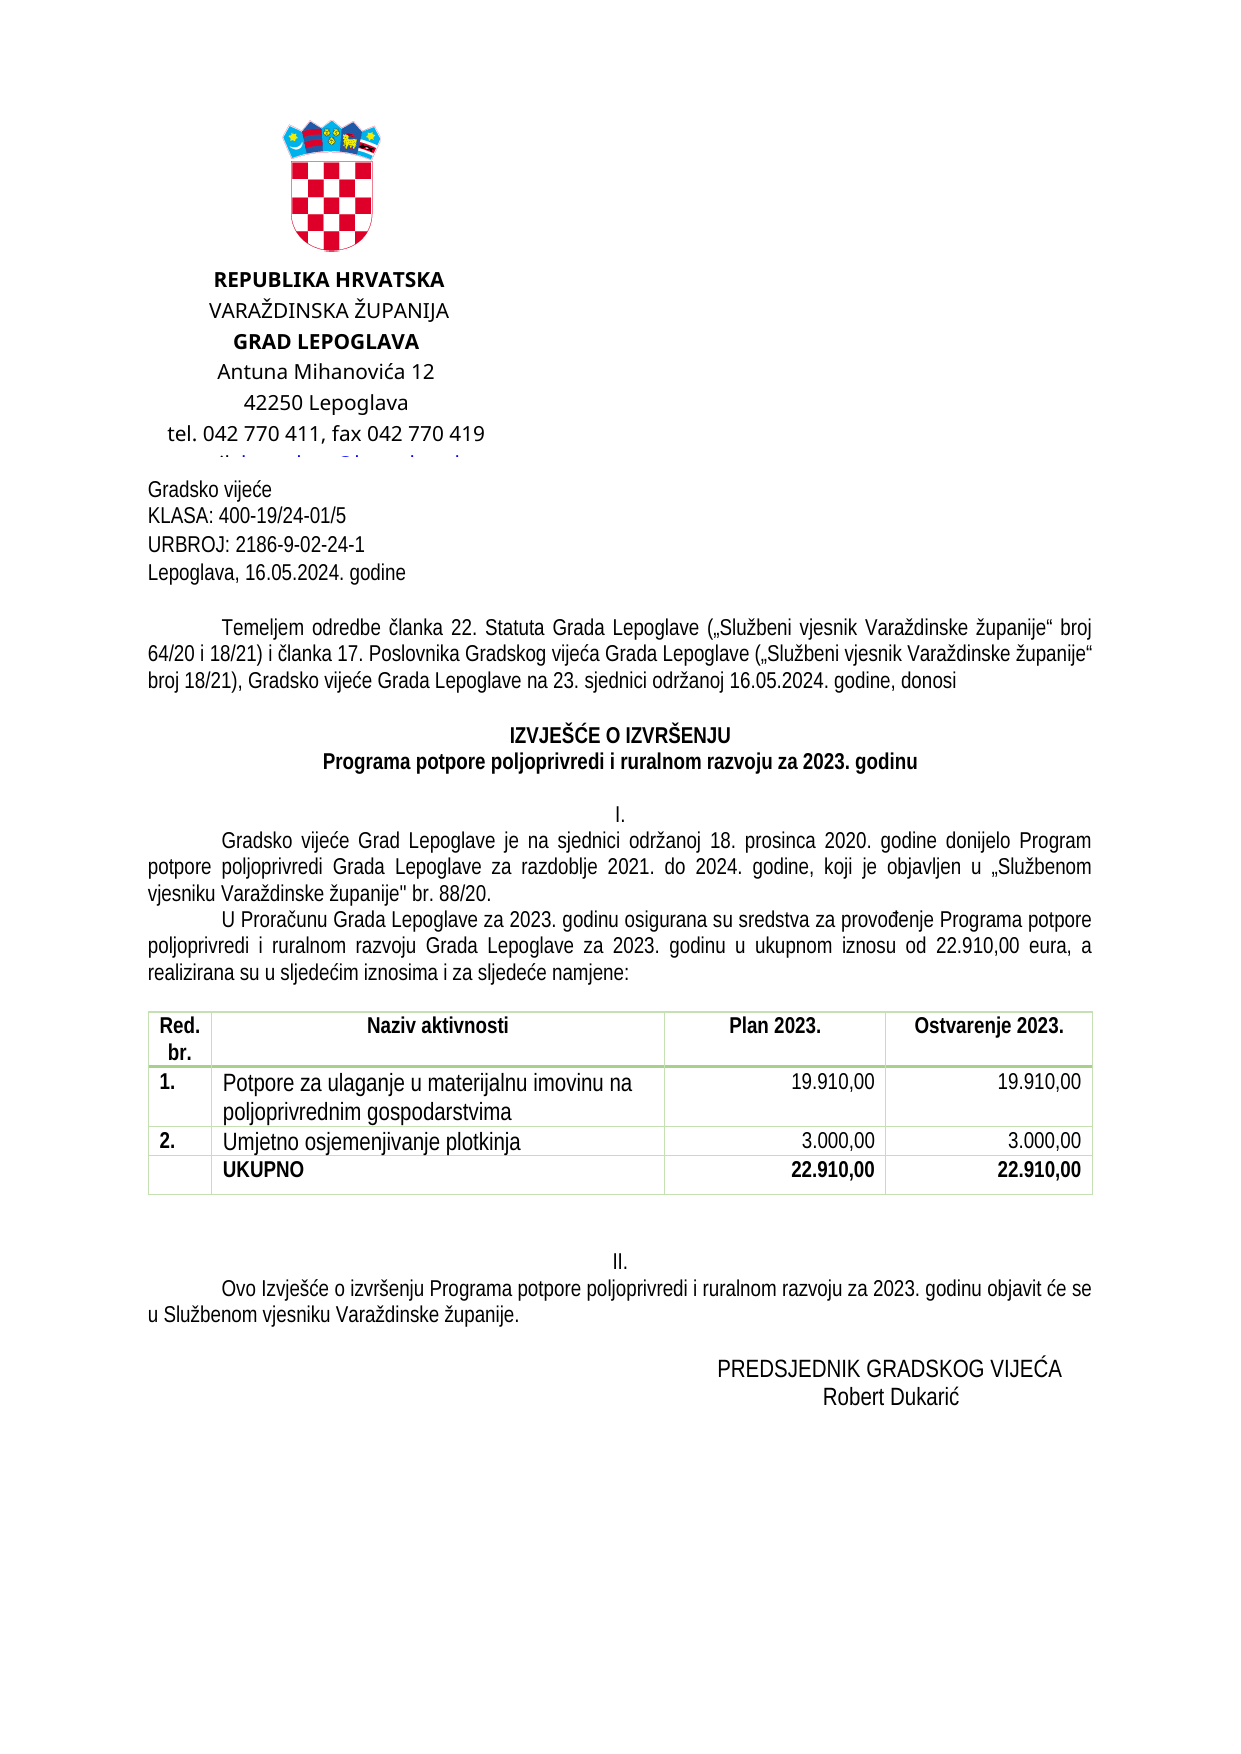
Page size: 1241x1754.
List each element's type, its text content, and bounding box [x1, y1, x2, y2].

table_header Naziv aktivnosti [212, 1013, 664, 1065]
text Temeljem odredbe članka 22. Statuta Grada Lepoglave („Službeni vjesnik Varaždinske županije“ broj 64/20 i 18/21) i članka 17. Poslovnika Gradskog vijeća Grada Lepoglave („Službeni vjesnik Varaždinske županije“ broj 18/21), Gradsko vijeće Grada Lepoglave na 23. sjednici održanoj 16.05.2024. godine, donosi [148, 614, 1093, 693]
table_header Plan 2023. [665, 1013, 885, 1065]
table_cell Potpore za ulaganje u materijalnu imovinu na poljoprivrednim gospodarstvima [212, 1068, 664, 1126]
text Lepoglava, 16.05.2024. godine [148, 559, 1093, 585]
table_cell 22.910,00 [665, 1156, 885, 1194]
text URBROJ: 2186-9-02-24-1 [148, 531, 1093, 557]
text Gradsko vijeće [148, 476, 1093, 502]
table_cell 19.910,00 [665, 1068, 885, 1126]
picture [282, 120, 381, 252]
table_cell 3.000,00 [665, 1127, 885, 1155]
table_header Ostvarenje 2023. [886, 1013, 1092, 1065]
text KLASA: 400-19/24-01/5 [148, 502, 1093, 528]
text Gradsko vijeće Grad Lepoglave je na sjednici održanoj 18. prosinca 2020. godine donijelo Program potpore poljoprivredi Grada Lepoglave za razdoblje 2021. do 2024. godine, koji je objavljen u „Službenom vjesniku Varaždinske županije'' br. 88/20. [148, 827, 1093, 906]
table_cell UKUPNO [212, 1156, 664, 1194]
text II. [148, 1248, 1093, 1274]
text Robert Dukarić [148, 1382, 1093, 1411]
text I. [148, 801, 1093, 827]
text Programa potpore poljoprivredi i ruralnom razvoju za 2023. godinu [148, 748, 1093, 774]
table_header Red. br. [149, 1013, 211, 1065]
text Ovo Izvješće o izvršenju Programa potpore poljoprivredi i ruralnom razvoju za 2023. godinu objavit će se u Službenom vjesniku Varaždinske županije. [148, 1274, 1093, 1327]
table_cell [149, 1156, 211, 1194]
table_cell 22.910,00 [886, 1156, 1092, 1194]
text PREDSJEDNIK GRADSKOG VIJEĆA [148, 1353, 1093, 1382]
table_cell 3.000,00 [886, 1127, 1092, 1155]
table_cell 19.910,00 [886, 1068, 1092, 1126]
table_cell 2. [149, 1127, 211, 1155]
text U Proračunu Grada Lepoglave za 2023. godinu osigurana su sredstva za provođenje Programa potpore poljoprivredi i ruralnom razvoju Grada Lepoglave za 2023. godinu u ukupnom iznosu od 22.910,00 eura, a realizirana su u sljedećim iznosima i za sljedeće namjene: [148, 906, 1093, 985]
table_cell 1. [149, 1068, 211, 1126]
table_cell Umjetno osjemenjivanje plotkinja [212, 1127, 664, 1155]
text IZVJEŠĆE O IZVRŠENJU [148, 722, 1093, 748]
